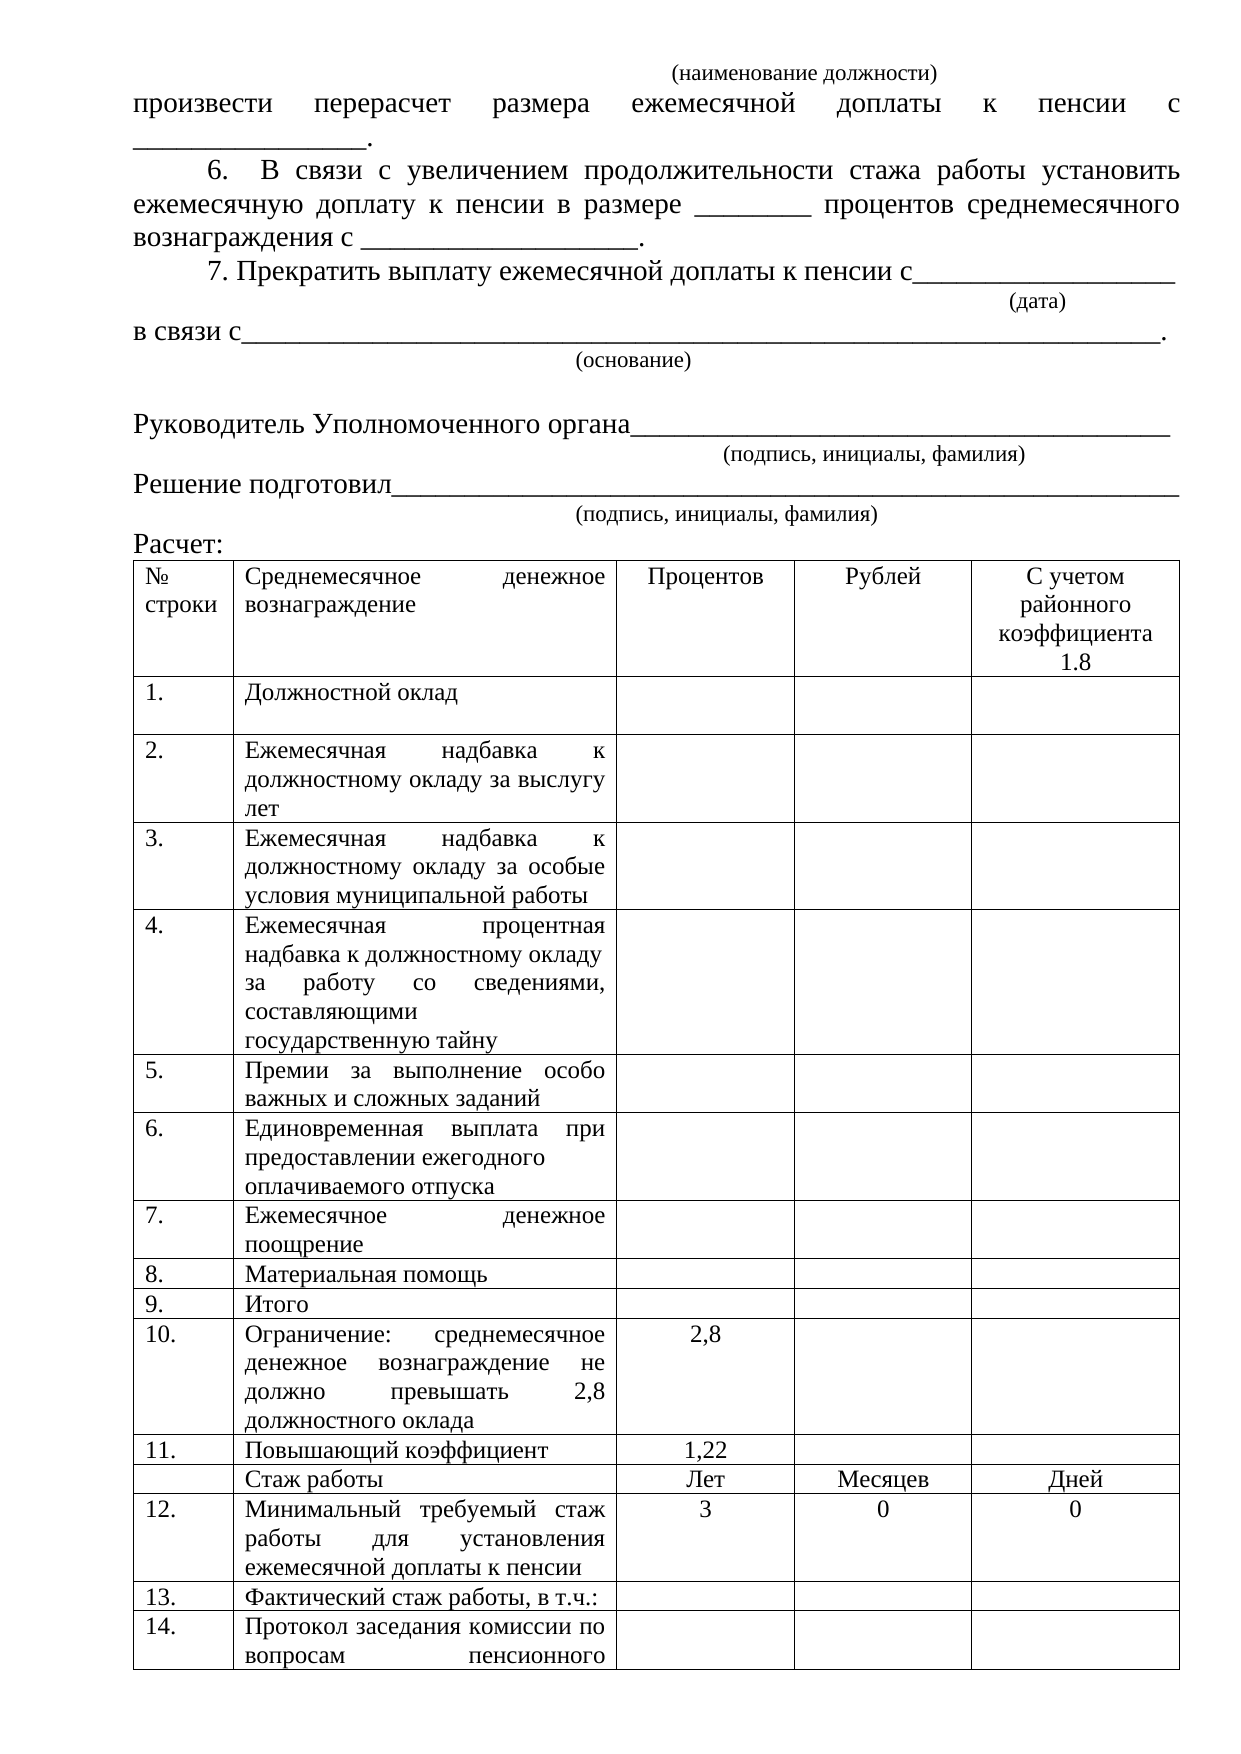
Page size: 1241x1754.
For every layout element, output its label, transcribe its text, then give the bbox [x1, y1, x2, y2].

table_cell 0 [972, 1494, 1179, 1581]
text Руководитель Уполномоченного органа_____________________________________ [133, 406, 1181, 440]
table_cell Повышающий коэффициент [234, 1435, 616, 1463]
text (подпись, инициалы, фамилия) [133, 440, 1181, 466]
table_cell [617, 1611, 794, 1669]
table_cell Месяцев [795, 1465, 971, 1493]
table_cell [972, 1611, 1179, 1669]
text (основание) [133, 347, 1181, 373]
table_cell 1. [134, 677, 233, 734]
table_cell [972, 1289, 1179, 1318]
table_cell Единовременная выплата при предоставлении ежегодного оплачиваемого отпуска [234, 1113, 616, 1199]
table_cell [617, 735, 794, 822]
table_cell Материальная помощь [234, 1259, 616, 1288]
table_cell [795, 677, 971, 734]
table_cell [617, 910, 794, 1054]
table_cell [795, 1201, 971, 1258]
table_cell 2. [134, 735, 233, 822]
text (наименование должности) [133, 59, 1181, 85]
table_cell 4. [134, 910, 233, 1054]
table_cell [795, 1319, 971, 1434]
table_cell [617, 1201, 794, 1258]
table_cell Ежемесячное денежное поощрение [234, 1201, 616, 1258]
table_cell 3. [134, 823, 233, 909]
table_cell 10. [134, 1319, 233, 1434]
table_cell 5. [134, 1055, 233, 1112]
table_header № строки [134, 561, 233, 676]
table_cell Ежемесячная процентная надбавка к должностному окладу за работу со сведениями, составляющими государственную тайну [234, 910, 616, 1054]
table_cell [795, 823, 971, 909]
table_cell [972, 1259, 1179, 1288]
table_cell [795, 1113, 971, 1199]
table_cell [972, 1319, 1179, 1434]
table_header С учетом районного коэффициента 1.8 [972, 561, 1179, 676]
text (дата) [133, 287, 1181, 313]
table_cell [617, 1289, 794, 1318]
table_cell 1,22 [617, 1435, 794, 1463]
table_cell [795, 1435, 971, 1463]
table_cell Стаж работы [234, 1465, 616, 1493]
table_cell Ежемесячная надбавка к должностному окладу за особые условия муниципальной работы [234, 823, 616, 909]
table_cell [972, 823, 1179, 909]
table_cell Ежемесячная надбавка к должностному окладу за выслугу лет [234, 735, 616, 822]
table_cell 11. [134, 1435, 233, 1463]
table_cell [795, 1289, 971, 1318]
text 7. Прекратить выплату ежемесячной доплаты к пенсии с__________________ [133, 253, 1181, 287]
table_cell [972, 1113, 1179, 1199]
table_cell 9. [134, 1289, 233, 1318]
table_cell 6. [134, 1113, 233, 1199]
table_cell [795, 910, 971, 1054]
table_cell Премии за выполнение особо важных и сложных заданий [234, 1055, 616, 1112]
text (подпись, инициалы, фамилия) [133, 500, 1181, 526]
table_cell [795, 1611, 971, 1669]
table_cell [795, 1259, 971, 1288]
table_cell Должностной оклад [234, 677, 616, 734]
text в связи с_______________________________________________________________. [133, 313, 1181, 347]
table_header Рублей [795, 561, 971, 676]
table_cell [972, 735, 1179, 822]
table_cell [795, 1582, 971, 1610]
table_cell [972, 1201, 1179, 1258]
table_cell [134, 1465, 233, 1493]
table_cell 2,8 [617, 1319, 794, 1434]
table_cell 8. [134, 1259, 233, 1288]
table_cell [972, 1582, 1179, 1610]
table_cell Итого [234, 1289, 616, 1318]
table_cell Дней [972, 1465, 1179, 1493]
table_cell 0 [795, 1494, 971, 1581]
table_cell Лет [617, 1465, 794, 1493]
text произвести перерасчет размера ежемесячной доплаты к пенсии с ________________. [133, 85, 1181, 152]
table_cell 7. [134, 1201, 233, 1258]
table_cell 13. [134, 1582, 233, 1610]
table_cell Минимальный требуемый стаж работы для установления ежемесячной доплаты к пенсии [234, 1494, 616, 1581]
table_cell [972, 1435, 1179, 1463]
table_cell [617, 677, 794, 734]
table_cell [617, 1055, 794, 1112]
table_cell [972, 677, 1179, 734]
table_cell [795, 1055, 971, 1112]
table_cell [795, 735, 971, 822]
text Решение подготовил______________________________________________________ [133, 466, 1181, 500]
text Расчет: [133, 526, 1181, 560]
table_cell Ограничение: среднемесячное денежное вознаграждение не должно превышать 2,8 должностного оклада [234, 1319, 616, 1434]
table_header Среднемесячное денежное вознаграждение [234, 561, 616, 676]
table_cell [617, 1582, 794, 1610]
table_header Процентов [617, 561, 794, 676]
table_cell 12. [134, 1494, 233, 1581]
table_cell [617, 1113, 794, 1199]
table_cell [617, 823, 794, 909]
table_cell 14. [134, 1611, 233, 1669]
table_cell [972, 1055, 1179, 1112]
table_cell [972, 910, 1179, 1054]
text 6. В связи с увеличением продолжительности стажа работы установить ежемесячную доплату к пенсии в размере ________ процентов среднемесячного вознаграждения с ___________________. [133, 152, 1181, 253]
table_cell Фактический стаж работы, в т.ч.: [234, 1582, 616, 1610]
table_cell [617, 1259, 794, 1288]
table_cell 3 [617, 1494, 794, 1581]
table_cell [234, 1611, 616, 1669]
